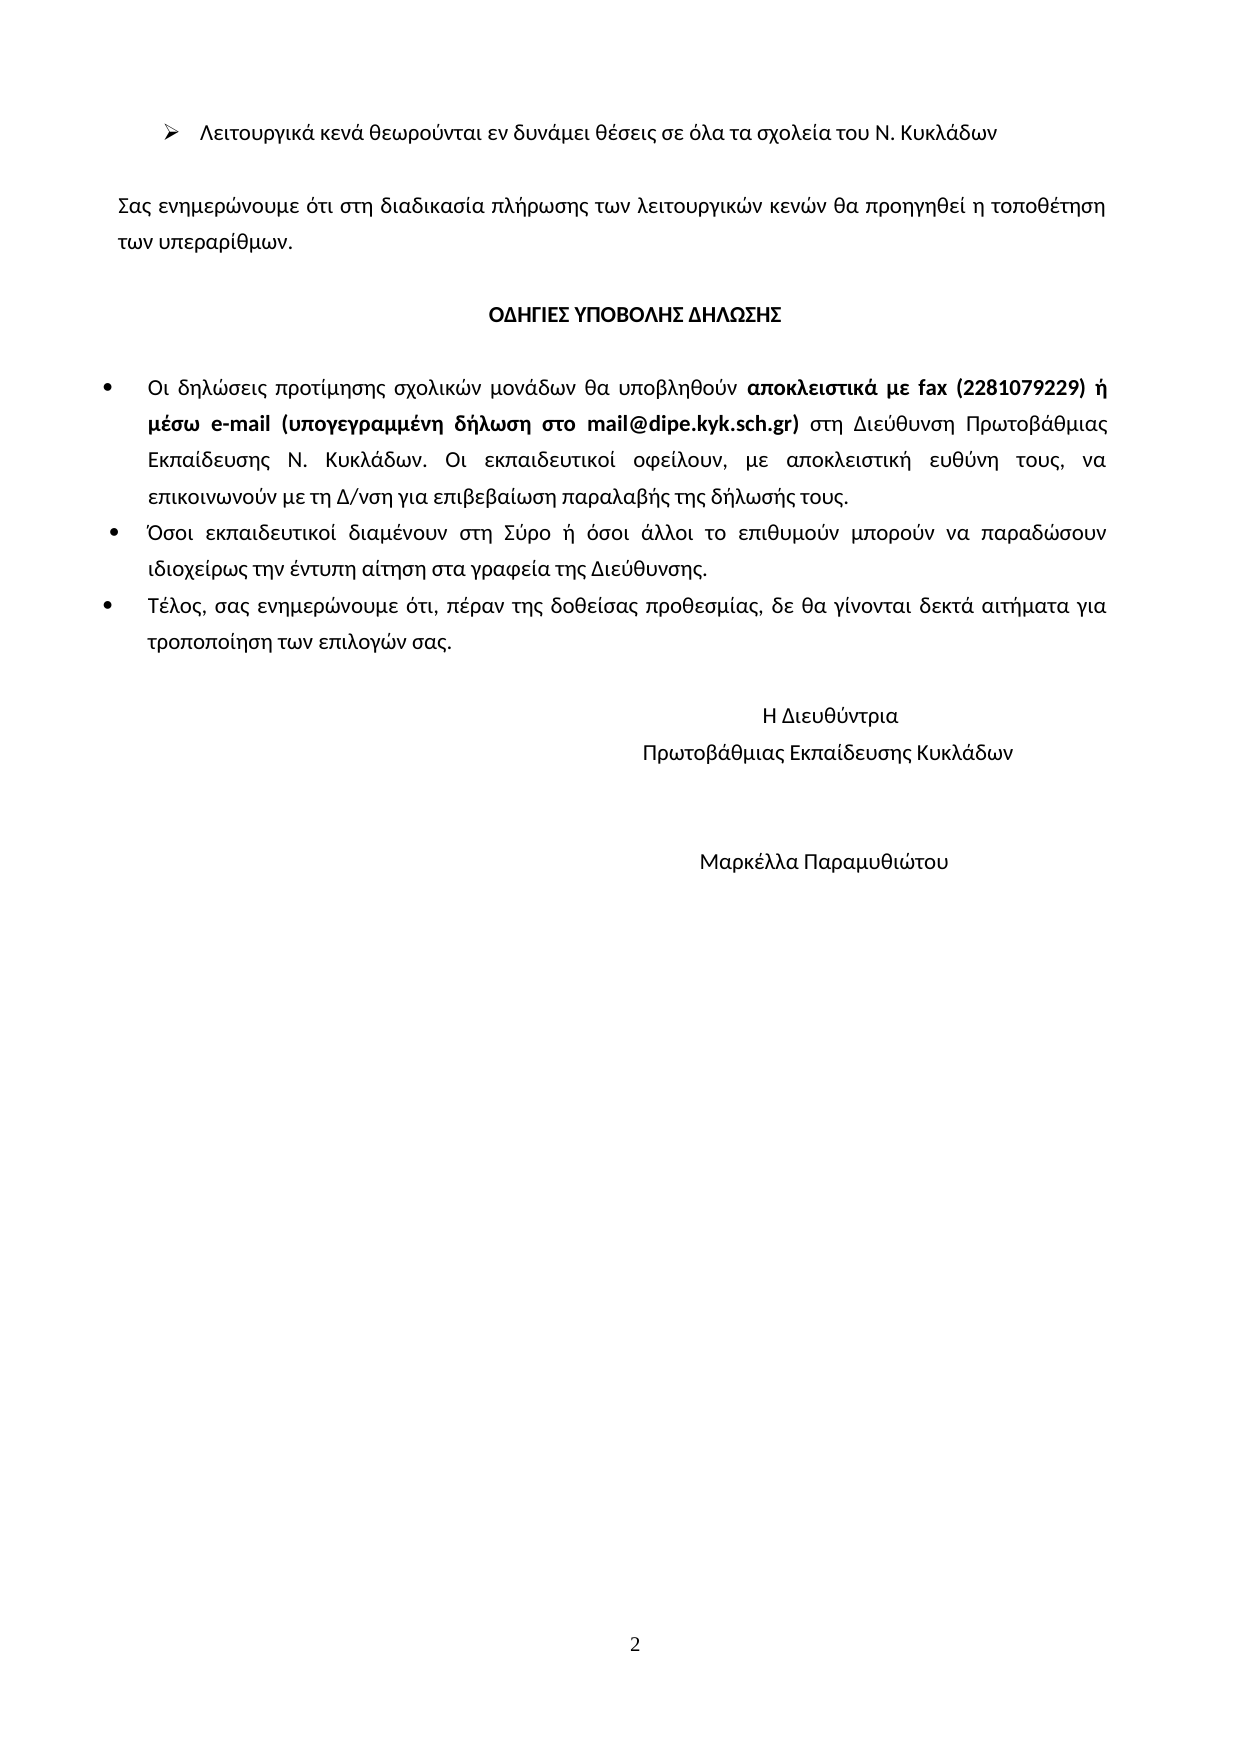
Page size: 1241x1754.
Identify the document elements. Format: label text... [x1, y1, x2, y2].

text ΟΔΗΓΙΕΣ ΥΠΟΒΟΛΗΣ ΔΗΛΩΣΗΣ [162, 300, 1107, 328]
text Σας ενημερώνουμε ότι στη διαδικασία πλήρωσης των λειτουργικών κενών θα προηγηθεί η τοποθέτηση των υπεραρίθμων. [118, 191, 1107, 255]
text Μαρκέλλα Παραμυθιώτου [162, 847, 1107, 876]
text Η Διευθύντρια [162, 701, 1107, 729]
list Οι δηλώσεις προτίμησης σχολικών μονάδων θα υποβληθούν αποκλειστικά με fax (2281079229) ή μέσω e-mail (υπογεγραμμένη δήλωση στο mail@dipe.kyk.sch.gr) στη Διεύθυνση Πρωτοβάθμιας Εκπαίδευσης Ν. Κυκλάδων. Οι εκπαιδευτικοί οφείλουν, με αποκλειστική ευθύνη τους, να επικοινωνούν με τη Δ/νση για επιβεβαίωση παραλαβής της δήλωσής τους. [103, 373, 1107, 510]
list Λειτουργικά κενά θεωρούνται εν δυνάμει θέσεις σε όλα τα σχολεία του Ν. Κυκλάδων [162, 118, 1107, 146]
list Όσοι εκπαιδευτικοί διαμένουν στη Σύρο ή όσοι άλλοι το επιθυμούν μπορούν να παραδώσουν ιδιοχείρως την έντυπη αίτηση στα γραφεία της Διεύθυνσης. [110, 518, 1107, 582]
list Τέλος, σας ενημερώνουμε ότι, πέραν της δοθείσας προθεσμίας, δε θα γίνονται δεκτά αιτήματα για τροποποίηση των επιλογών σας. [103, 591, 1107, 655]
text Πρωτοβάθμιας Εκπαίδευσης Κυκλάδων [162, 738, 1107, 766]
